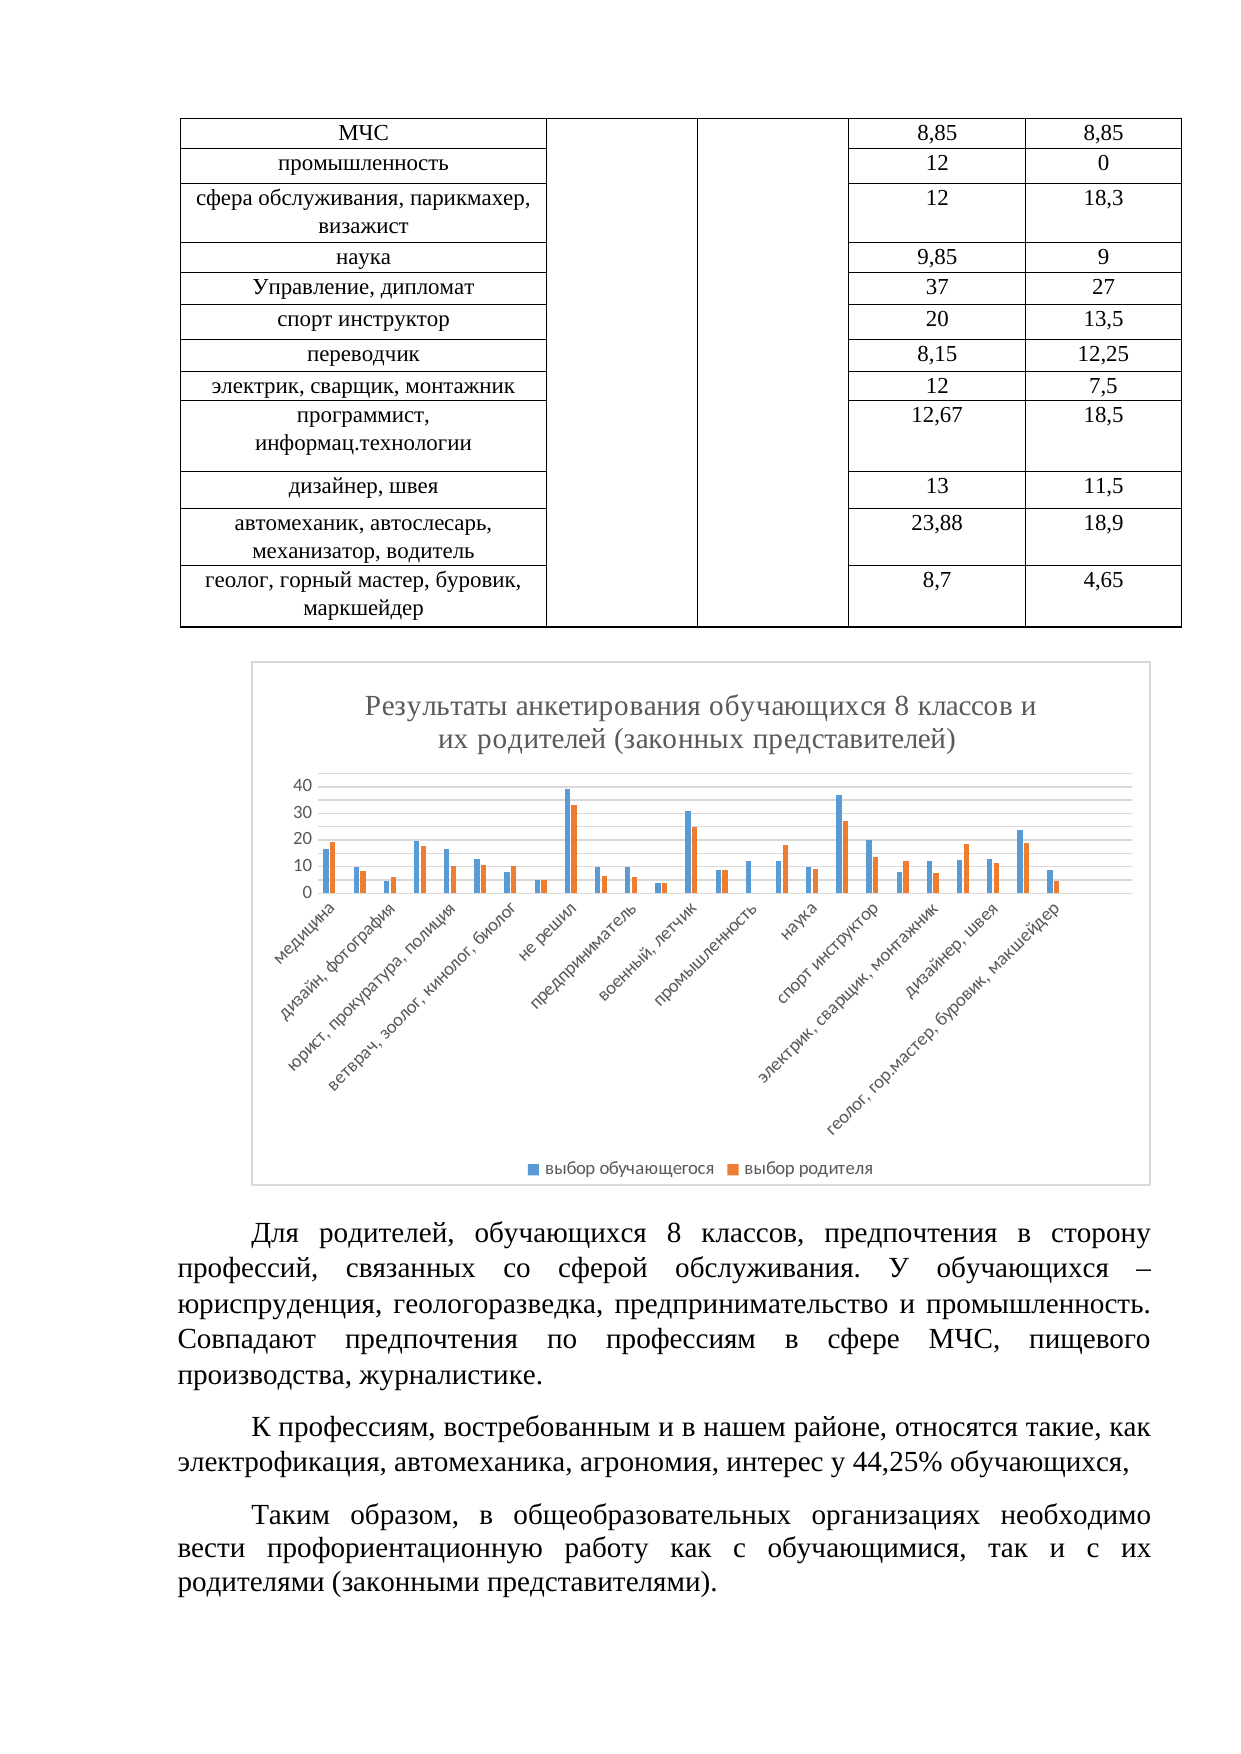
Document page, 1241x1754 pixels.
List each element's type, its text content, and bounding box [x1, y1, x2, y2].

table_cell спорт инструктор [181, 305, 546, 339]
text Для родителей, обучающихся 8 классов, предпочтения в сторону профессий, связанных со сферой обслуживания. У обучающихся – юриспруденция, геологоразведка, предпринимательство и промышленность. Совпадают предпочтения по профессиям в сфере МЧС, пищевого производства, журналистике. [177, 1215, 1152, 1390]
table_cell 8,15 [849, 340, 1025, 371]
table_cell 27 [1026, 273, 1181, 304]
table_cell электрик, сварщик, монтажник [181, 372, 546, 399]
table_cell 9 [1026, 243, 1181, 272]
table_cell 0 [1026, 149, 1181, 183]
table_cell 9,85 [849, 243, 1025, 272]
table_cell 18,5 [1026, 401, 1181, 471]
table_cell сфера обслуживания, парикмахер, визажист [181, 184, 546, 242]
table_cell Управление, дипломат [181, 273, 546, 304]
table_cell 8,85 [849, 119, 1025, 148]
text К профессиям, востребованным и в нашем районе, относятся такие, как электрофикация, автомеханика, агрономия, интерес у 44,25% обучающихся, [177, 1409, 1152, 1478]
table_cell 18,3 [1026, 184, 1181, 242]
table_cell 12 [849, 184, 1025, 242]
table_cell 12 [849, 149, 1025, 183]
table_cell 13,5 [1026, 305, 1181, 339]
table_cell 13 [849, 472, 1025, 508]
table_cell 18,9 [1026, 509, 1181, 565]
table_cell автомеханик, автослесарь, механизатор, водитель [181, 509, 546, 565]
table_cell промышленность [181, 149, 546, 183]
table_cell 12 [849, 372, 1025, 399]
table_cell 11,5 [1026, 472, 1181, 508]
table_cell МЧС [181, 119, 546, 148]
table_cell 12,67 [849, 401, 1025, 471]
table_cell дизайнер, швея [181, 472, 546, 508]
table_cell наука [181, 243, 546, 272]
table_cell 37 [849, 273, 1025, 304]
table_cell 23,88 [849, 509, 1025, 565]
table_cell 7,5 [1026, 372, 1181, 399]
table_cell программист, информац.технологии [181, 401, 546, 471]
text Таким образом, в общеобразовательных организациях необходимо вести профориентационную работу как с обучающимися, так и с их родителями (законными представителями). [177, 1497, 1152, 1597]
table_cell 4,65 [1026, 566, 1181, 626]
table_cell геолог, горный мастер, буровик, маркшейдер [181, 566, 546, 626]
table_cell переводчик [181, 340, 546, 371]
table_cell 12,25 [1026, 340, 1181, 371]
table_cell 20 [849, 305, 1025, 339]
table_cell 8,85 [1026, 119, 1181, 148]
table_cell 8,7 [849, 566, 1025, 626]
